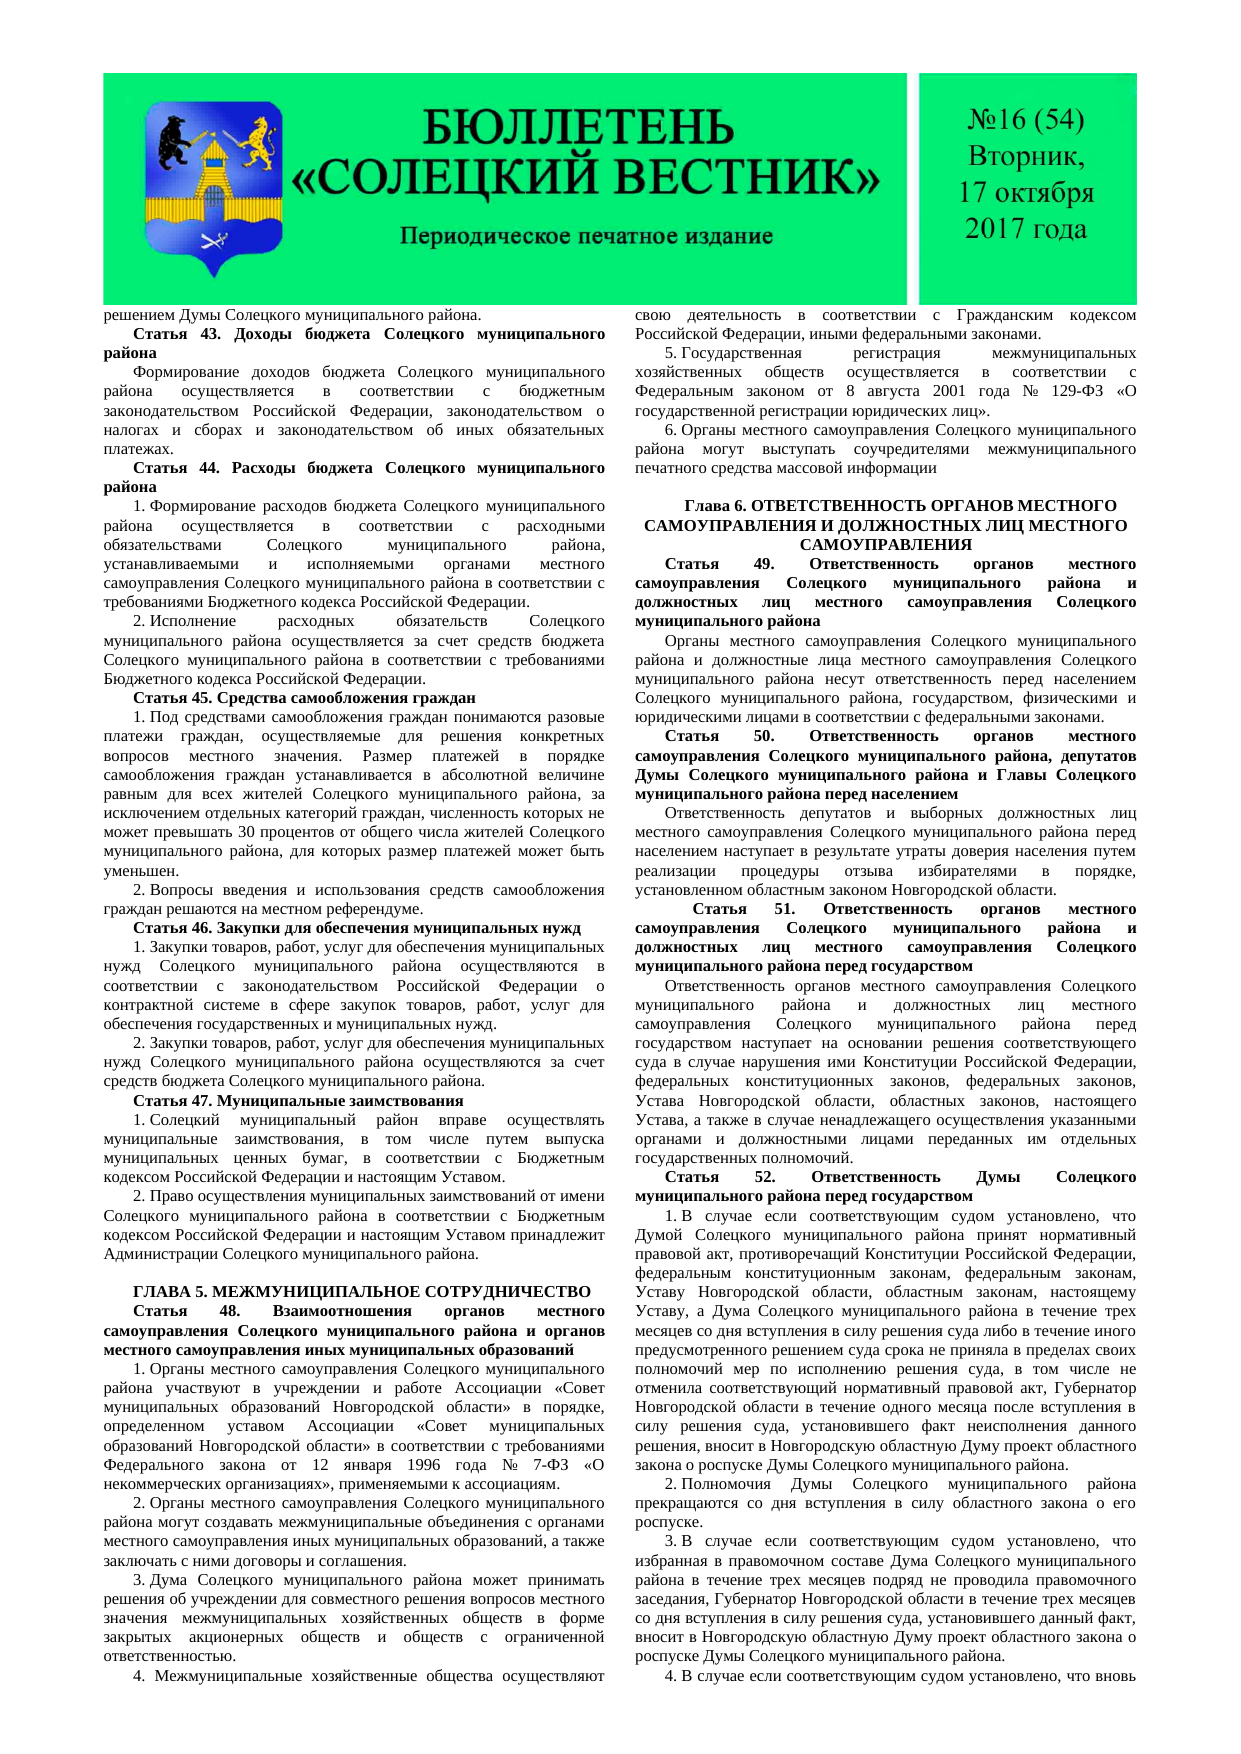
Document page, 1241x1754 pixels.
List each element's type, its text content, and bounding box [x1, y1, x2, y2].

text 2. Право осуществления муниципальных заимствований от имени Солецкого муниципального района в соответствии с Бюджетным кодексом Российской Федерации и настоящим Уставом принадлежит Администрации Солецкого муниципального района. [103, 1186, 605, 1263]
text Статья 51. Ответственность органов местного самоуправления Солецкого муниципального района и должностных лиц местного самоуправления Солецкого муниципального района перед государством [635, 899, 1137, 975]
text Ответственность органов местного самоуправления Солецкого муниципального района и должностных лиц местного самоуправления Солецкого муниципального района перед государством наступает на основании решения соответствующего суда в случае нарушения ими Конституции Российской Федерации, федеральных конституционных законов, федеральных законов, Устава Новгородской области, областных законов, настоящего Устава, а также в случае ненадлежащего осуществления указанными органами и должностными лицами переданных им отдельных государственных полномочий. [635, 975, 1137, 1167]
text Формирование доходов бюджета Солецкого муниципального района осуществляется в соответствии с бюджетным законодательством Российской Федерации, законодательством о налогах и сборах и законодательством об иных обязательных платежах. [103, 362, 605, 458]
text 1. Закупки товаров, работ, услуг для обеспечения муниципальных нужд Солецкого муниципального района осуществляются в соответствии с законодательством Российской Федерации о контрактной системе в сфере закупок товаров, работ, услуг для обеспечения государственных и муниципальных нужд. [103, 937, 605, 1033]
text 1. В случае если соответствующим судом установлено, что Думой Солецкого муниципального района принят нормативный правовой акт, противоречащий Конституции Российской Федерации, федеральным конституционным законам, федеральным законам, Уставу Новгородской области, областным законам, настоящему Уставу, а Дума Солецкого муниципального района в течение трех месяцев со дня вступления в силу решения суда либо в течение иного предусмотренного решением суда срока не приняла в пределах своих полномочий мер по исполнению решения суда, в том числе не отменила соответствующий нормативный правовой акт, Губернатор Новгородской области в течение одного месяца после вступления в силу решения суда, установившего факт неисполнения данного решения, вносит в Новгородскую областную Думу проект областного закона о роспуске Думы Солецкого муниципального района. [635, 1205, 1137, 1474]
text 6. Органы местного самоуправления Солецкого муниципального района могут выступать соучредителями межмуниципального печатного средства массовой информации [635, 419, 1137, 477]
text Статья 49. Ответственность органов местного самоуправления Солецкого муниципального района и должностных лиц местного самоуправления Солецкого муниципального района [635, 554, 1137, 630]
text Органы местного самоуправления Солецкого муниципального района и должностные лица местного самоуправления Солецкого муниципального района несут ответственность перед населением Солецкого муниципального района, государством, физическими и юридическими лицами в соответствии с федеральными законами. [635, 630, 1137, 726]
text Статья 46. Закупки для обеспечения муниципальных нужд [103, 918, 605, 937]
text Ответственность депутатов и выборных должностных лиц местного самоуправления Солецкого муниципального района перед населением наступает в результате утраты доверия населения путем реализации процедуры отзыва избирателями в порядке, установленном областным законом Новгородской области. [635, 803, 1137, 899]
text 3. Дума Солецкого муниципального района может принимать решения об учреждении для совместного решения вопросов местного значения межмуниципальных хозяйственных обществ в форме закрытых акционерных обществ и обществ с ограниченной ответственностью. [103, 1569, 605, 1665]
text Глава 6. ОТВЕТСТВЕННОСТЬ ОРГАНОВ МЕСТНОГО САМОУПРАВЛЕНИЯ И ДОЛЖНОСТНЫХ ЛИЦ МЕСТНОГО САМОУПРАВЛЕНИЯ [635, 496, 1137, 554]
text 1. Солецкий муниципальный район вправе осуществлять муниципальные заимствования, в том числе путем выпуска муниципальных ценных бумаг, в соответствии с Бюджетным кодексом Российской Федерации и настоящим Уставом. [103, 1109, 605, 1186]
text Статья 44. Расходы бюджета Солецкого муниципального района [103, 458, 605, 496]
text Статья 47. Муниципальные заимствования [103, 1090, 605, 1109]
text Статья 50. Ответственность органов местного самоуправления Солецкого муниципального района, депутатов Думы Солецкого муниципального района и Главы Солецкого муниципального района перед населением [635, 726, 1137, 803]
text 1. Под средствами самообложения граждан понимаются разовые платежи граждан, осуществляемые для решения конкретных вопросов местного значения. Размер платежей в порядке самообложения граждан устанавливается в абсолютной величине равным для всех жителей Солецкого муниципального района, за исключением отдельных категорий граждан, численность которых не может превышать 30 процентов от общего числа жителей Солецкого муниципального района, для которых размер платежей может быть уменьшен. [103, 707, 605, 879]
text 1. Органы местного самоуправления Солецкого муниципального района участвуют в учреждении и работе Ассоциации «Совет муниципальных образований Новгородской области» в порядке, определенном уставом Ассоциации «Совет муниципальных образований Новгородской области» в соответствии с требованиями Федерального закона от 12 января 1996 года № 7-ФЗ «О некоммерческих организациях», применяемыми к ассоциациям. [103, 1359, 605, 1493]
text Статья 48. Взаимоотношения органов местного самоуправления Солецкого муниципального района и органов местного самоуправления иных муниципальных образований [103, 1301, 605, 1359]
text 2. Органы местного самоуправления Солецкого муниципального района могут создавать межмуниципальные объединения с органами местного самоуправления иных муниципальных образований, а также заключать с ними договоры и соглашения. [103, 1493, 605, 1569]
text Статья 45. Средства самообложения граждан [103, 688, 605, 707]
text Статья 43. Доходы бюджета Солецкого муниципального района [103, 324, 605, 362]
text 3. В случае если соответствующим судом установлено, что избранная в правомочном составе Дума Солецкого муниципального района в течение трех месяцев подряд не проводила правомочного заседания, Губернатор Новгородской области в течение трех месяцев со дня вступления в силу решения суда, установившего данный факт, вносит в Новгородскую областную Думу проект областного закона о роспуске Думы Солецкого муниципального района. [635, 1531, 1137, 1665]
text 1. Формирование расходов бюджета Солецкого муниципального района осуществляется в соответствии с расходными обязательствами Солецкого муниципального района, устанавливаемыми и исполняемыми органами местного самоуправления Солецкого муниципального района в соответствии с требованиями Бюджетного кодекса Российской Федерации. [103, 496, 605, 611]
text 2. Полномочия Думы Солецкого муниципального района прекращаются со дня вступления в силу областного закона о его роспуске. [635, 1474, 1137, 1531]
text 2. Закупки товаров, работ, услуг для обеспечения муниципальных нужд Солецкого муниципального района осуществляются за счет средств бюджета Солецкого муниципального района. [103, 1033, 605, 1090]
text 4. Межмуниципальные хозяйственные общества осуществляют свою деятельность в соответствии с Гражданским кодексом Российской Федерации, иными федеральными законами. [635, 305, 1137, 343]
text 2. Вопросы введения и использования средств самообложения граждан решаются на местном референдуме. [103, 879, 605, 918]
picture [103, 73, 1137, 305]
text ГЛАВА 5. МЕЖМУНИЦИПАЛЬНОЕ СОТРУДНИЧЕСТВО [103, 1282, 605, 1301]
text Статья 52. Ответственность Думы Солецкого муниципального района перед государством [635, 1167, 1137, 1205]
text 5. Государственная регистрация межмуниципальных хозяйственных обществ осуществляется в соответствии с Федеральным законом от 8 августа 2001 года № 129-ФЗ «О государственной регистрации юридических лиц». [635, 343, 1137, 419]
text 2. Исполнение расходных обязательств Солецкого муниципального района осуществляется за счет средств бюджета Солецкого муниципального района в соответствии с требованиями Бюджетного кодекса Российской Федерации. [103, 611, 605, 688]
